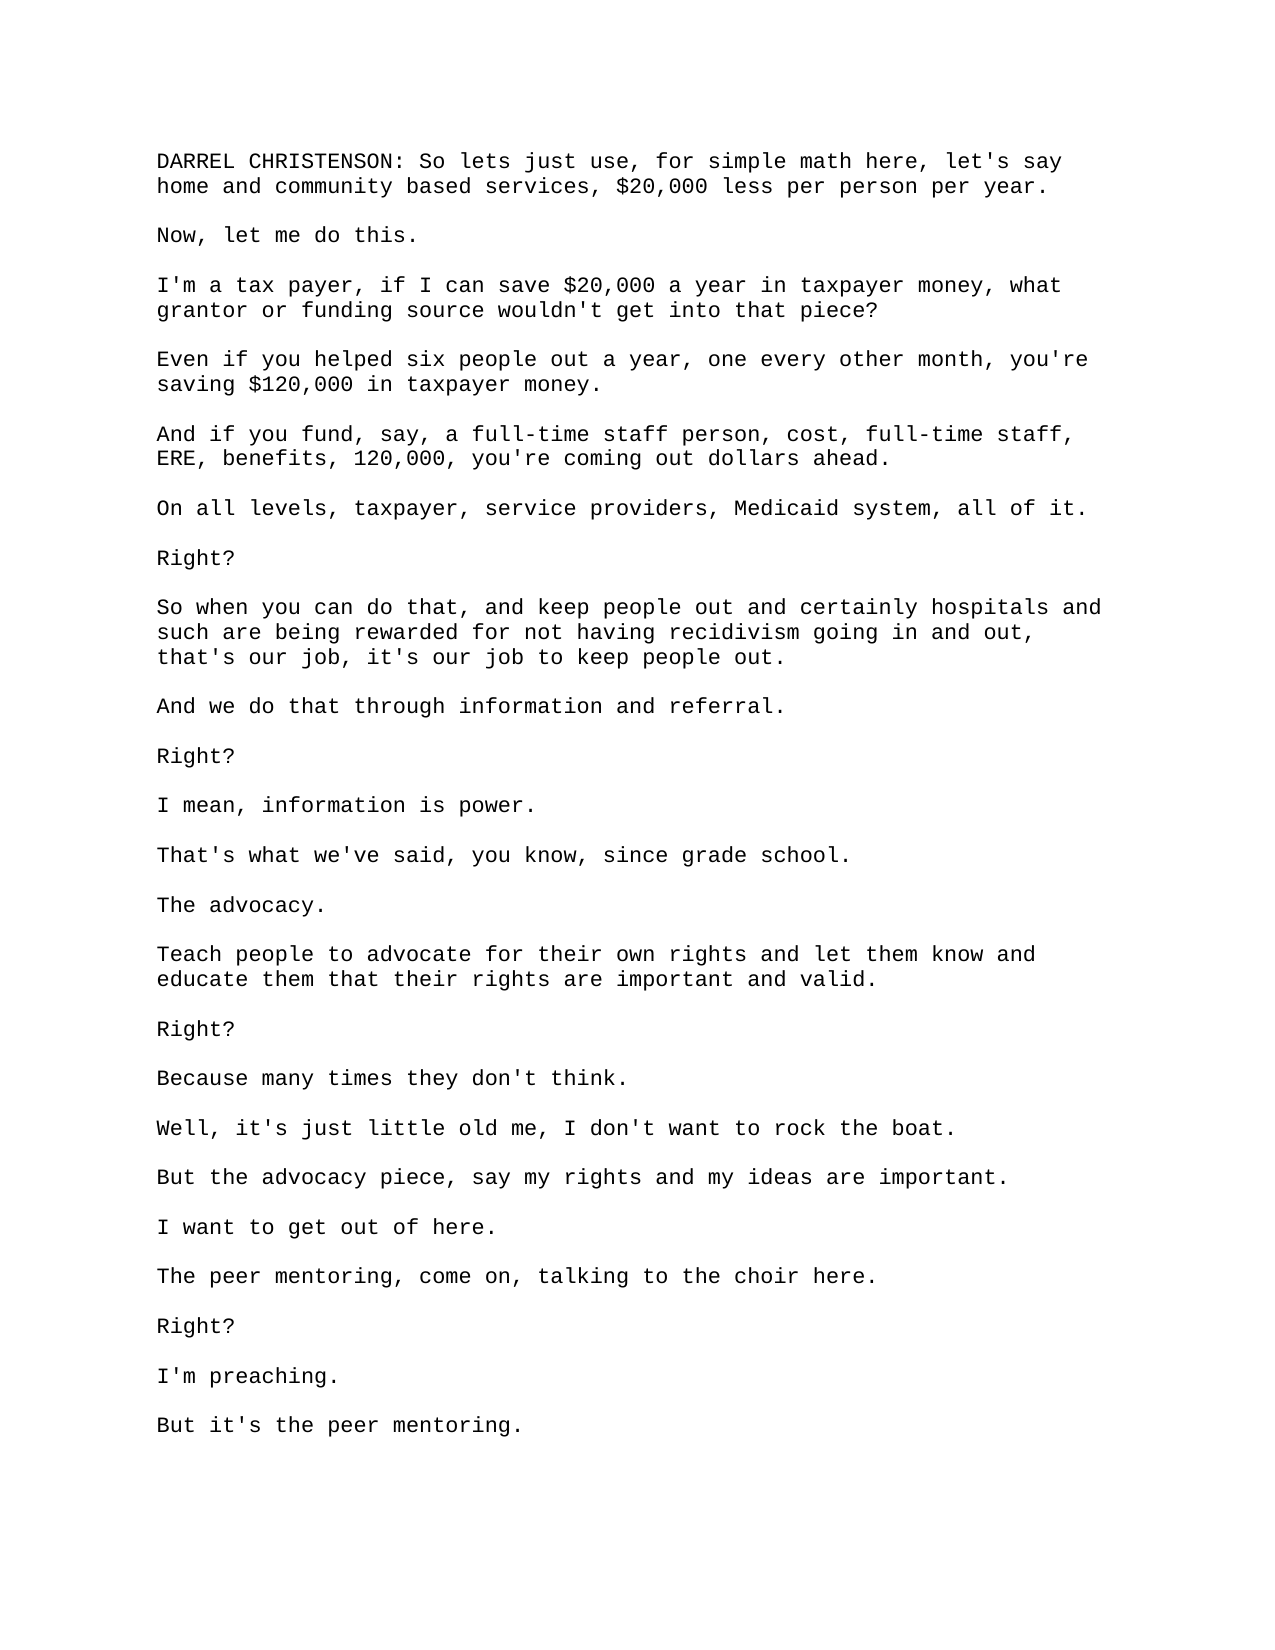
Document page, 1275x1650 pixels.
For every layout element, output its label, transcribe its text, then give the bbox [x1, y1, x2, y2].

text Teach people to advocate for their own rights and let them know and educate them that their rights are important and valid. [156, 943, 1118, 993]
text That's what we've said, you know, since grade school. [156, 844, 1118, 869]
text I'm a tax payer, if I can save $20,000 a year in taxpayer money, what grantor or funding source wouldn't get into that piece? [156, 274, 1118, 323]
text Right? [156, 547, 1118, 571]
text But it's the peer mentoring. [156, 1414, 1118, 1439]
text And we do that through information and referral. [156, 695, 1118, 720]
text The peer mentoring, come on, talking to the choir here. [156, 1266, 1118, 1290]
text I'm preaching. [156, 1365, 1118, 1389]
text Right? [156, 1315, 1118, 1340]
text DARREL CHRISTENSON: So lets just use, for simple math here, let's say home and community based services, $20,000 less per person per year. [156, 150, 1118, 199]
text Because many times they don't think. [156, 1067, 1118, 1092]
text The advocacy. [156, 894, 1118, 918]
text I want to get out of here. [156, 1216, 1118, 1241]
text Now, let me do this. [156, 224, 1118, 249]
text I mean, information is power. [156, 794, 1118, 819]
text Even if you helped six people out a year, one every other month, you're saving $120,000 in taxpayer money. [156, 348, 1118, 398]
text On all levels, taxpayer, service providers, Medicaid system, all of it. [156, 497, 1118, 522]
text Well, it's just little old me, I don't want to rock the boat. [156, 1117, 1118, 1142]
text And if you fund, say, a full-time staff person, cost, full-time staff, ERE, benefits, 120,000, you're coming out dollars ahead. [156, 423, 1118, 472]
text But the advocacy piece, say my rights and my ideas are important. [156, 1166, 1118, 1191]
text So when you can do that, and keep people out and certainly hospitals and such are being rewarded for not having recidivism going in and out, that's our job, it's our job to keep people out. [156, 596, 1118, 671]
text Right? [156, 1018, 1118, 1042]
text Right? [156, 745, 1118, 770]
